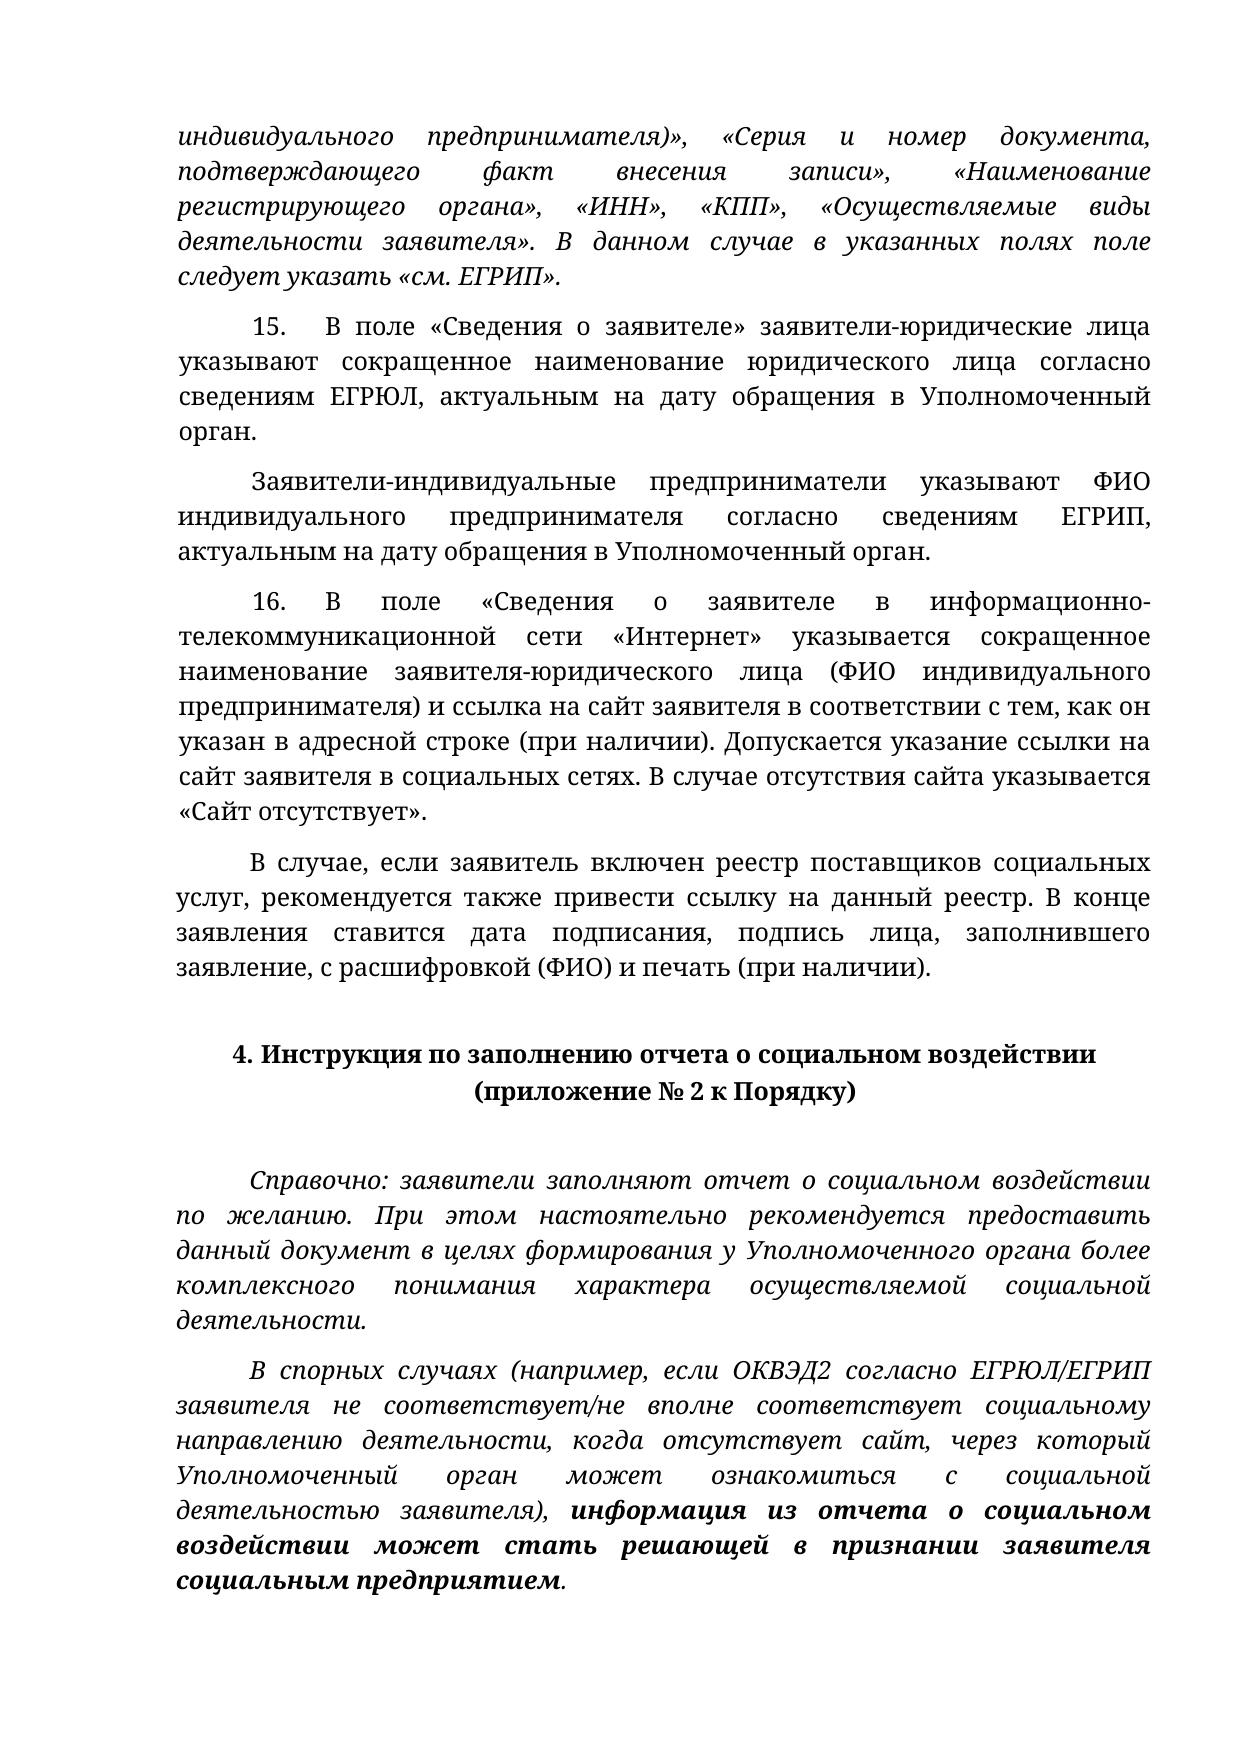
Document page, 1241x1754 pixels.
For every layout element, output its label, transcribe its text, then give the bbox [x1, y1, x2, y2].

text 4. Инструкция по заполнению отчета о социальном воздействии (приложение № 2 к Порядку) [180, 1037, 1149, 1108]
text В случае, если заявитель включен реестр поставщиков социальных услуг, рекомендуется также привести ссылку на данный реестр. В конце заявления ставится дата подписания, подпись лица, заполнившего заявление, с расшифровкой (ФИО) и печать (при наличии). [176, 844, 1152, 983]
list В поле «Сведения о заявителе в информационно-телекоммуникационной сети «Интернет» указывается сокращенное наименование заявителя-юридического лица (ФИО индивидуального предпринимателя) и ссылка на сайт заявителя в соответствии с тем, как он указан в адресной строке (при наличии). Допускается указание ссылки на сайт заявителя в социальных сетях. В случае отсутствия сайта указывается «Сайт отсутствует». [178, 584, 1152, 828]
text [177, 118, 1152, 292]
text Справочно: заявители заполняют отчет о социальном воздействии по желанию. При этом настоятельно рекомендуется предоставить данный документ в целях формирования у Уполномоченного органа более комплексного понимания характера осуществляемой социальной деятельности. [176, 1162, 1152, 1337]
text В спорных случаях (например, если ОКВЭД2 согласно ЕГРЮЛ/ЕГРИП заявителя не соответствует/не вполне соответствует социальному направлению деятельности, когда отсутствует сайт, через который Уполномоченный орган может ознакомиться с социальной деятельностью заявителя), информация из отчета о социальном воздействии может стать решающей в признании заявителя социальным предприятием. [176, 1352, 1152, 1597]
list В поле «Сведения о заявителе» заявители-юридические лица указывают сокращенное наименование юридического лица согласно сведениям ЕГРЮЛ, актуальным на дату обращения в Уполномоченный орган. [178, 308, 1152, 447]
text Заявители-индивидуальные предприниматели указывают ФИО индивидуального предпринимателя согласно сведениям ЕГРИП, актуальным на дату обращения в Уполномоченный орган. [177, 464, 1152, 568]
